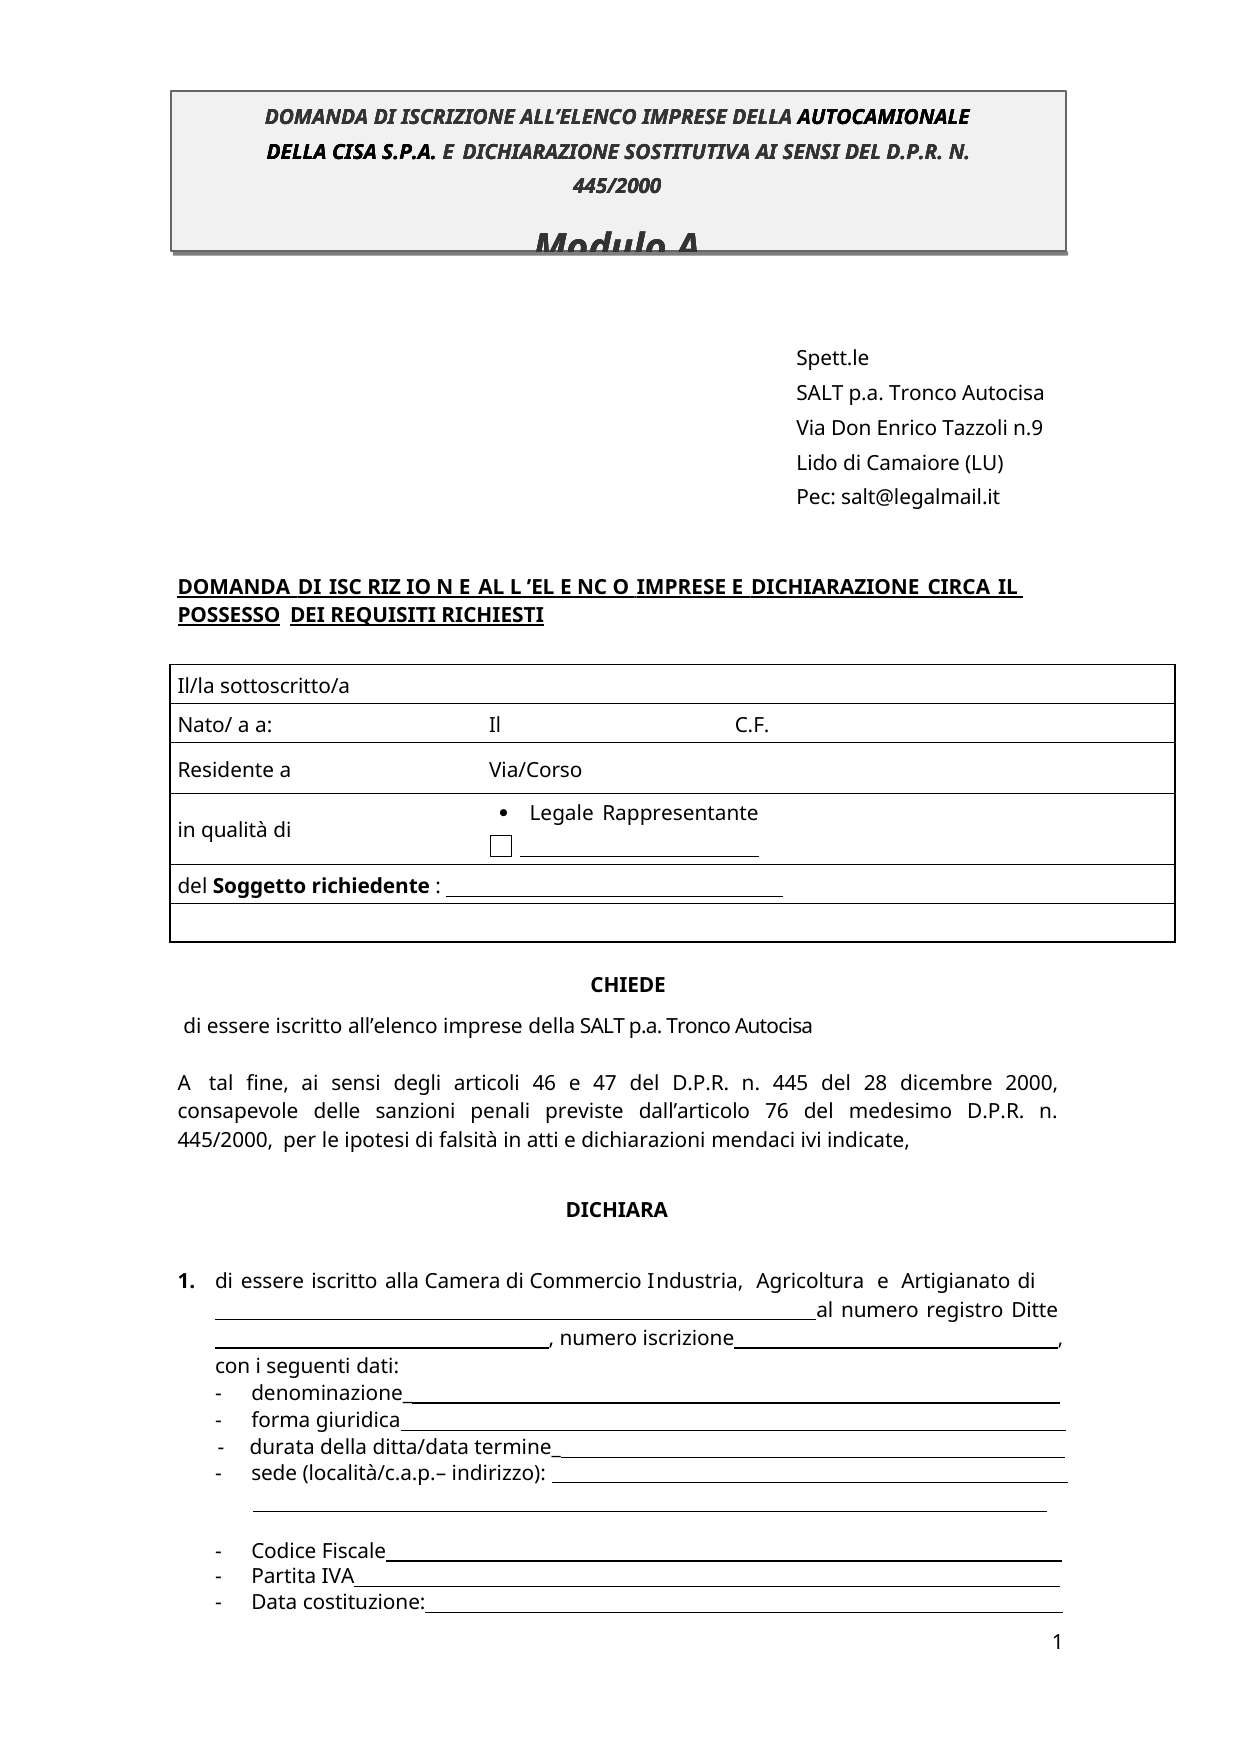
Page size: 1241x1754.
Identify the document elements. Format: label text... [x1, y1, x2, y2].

table_cell Nato/ a a: [171, 704, 488, 742]
list sede (località/c.a.p.– indirizzo): [215, 1460, 1186, 1485]
text A tal fine, ai sensi degli articoli 46 e 47 del D.P.R. n. 445 del 28 dicembre 2000, consapevole delle sanzioni penali previste dall’articolo 76 del medesimo D.P.R. n. 445/2000, per le ipotesi di falsità in atti e dichiarazioni mendaci ivi indicate, [177, 1068, 1058, 1153]
table_cell [171, 904, 1174, 941]
text Pec: salt@legalmail.it [796, 482, 1186, 511]
text SALT p.a. Tronco Autocisa [796, 378, 1186, 406]
text , numero iscrizione , con i seguenti dati: [215, 1323, 1064, 1380]
list denominazione_ [215, 1380, 1186, 1406]
list Codice Fiscale [215, 1538, 1186, 1563]
list durata della ditta/data termine_ [217, 1434, 1186, 1460]
subtitle DICHIARA [158, 1196, 1075, 1224]
table_cell in qualità di [171, 801, 488, 864]
table_cell [171, 794, 488, 801]
text Via Don Enrico Tazzoli n.9 [796, 413, 1186, 441]
table_cell Legale Rappresentante [488, 801, 1174, 864]
text Spett.le [796, 343, 1186, 371]
list Partita IVA [215, 1563, 1186, 1589]
table_header Il/la sottoscritto/a [171, 665, 1174, 703]
table_cell [488, 794, 1174, 801]
table_cell Il C.F. [488, 704, 1174, 742]
table_cell Residente a [171, 743, 488, 793]
text di essere iscritto all’elenco imprese della SALT p.a. Tronco Autocisa [183, 1011, 1186, 1039]
subtitle DOMANDA DI ISC RIZ IO N E AL L ’EL E NC O IMPRESE E DICHIARAZIONE CIRCA IL POSSESSO DEI REQUISITI RICHIESTI [177, 572, 1063, 629]
list Data costituzione: [215, 1589, 1186, 1615]
text Lido di Camaiore (LU) [796, 448, 1186, 476]
list forma giuridica [215, 1406, 1186, 1434]
table_cell Via/Corso [488, 743, 1174, 793]
text CHIEDE [158, 970, 1097, 999]
list di essere iscritto alla Camera di Commercio Industria, Agricoltura e Artigianato di al numero registro Ditte [177, 1266, 1063, 1323]
table_cell del Soggetto richiedente : [171, 865, 1174, 903]
